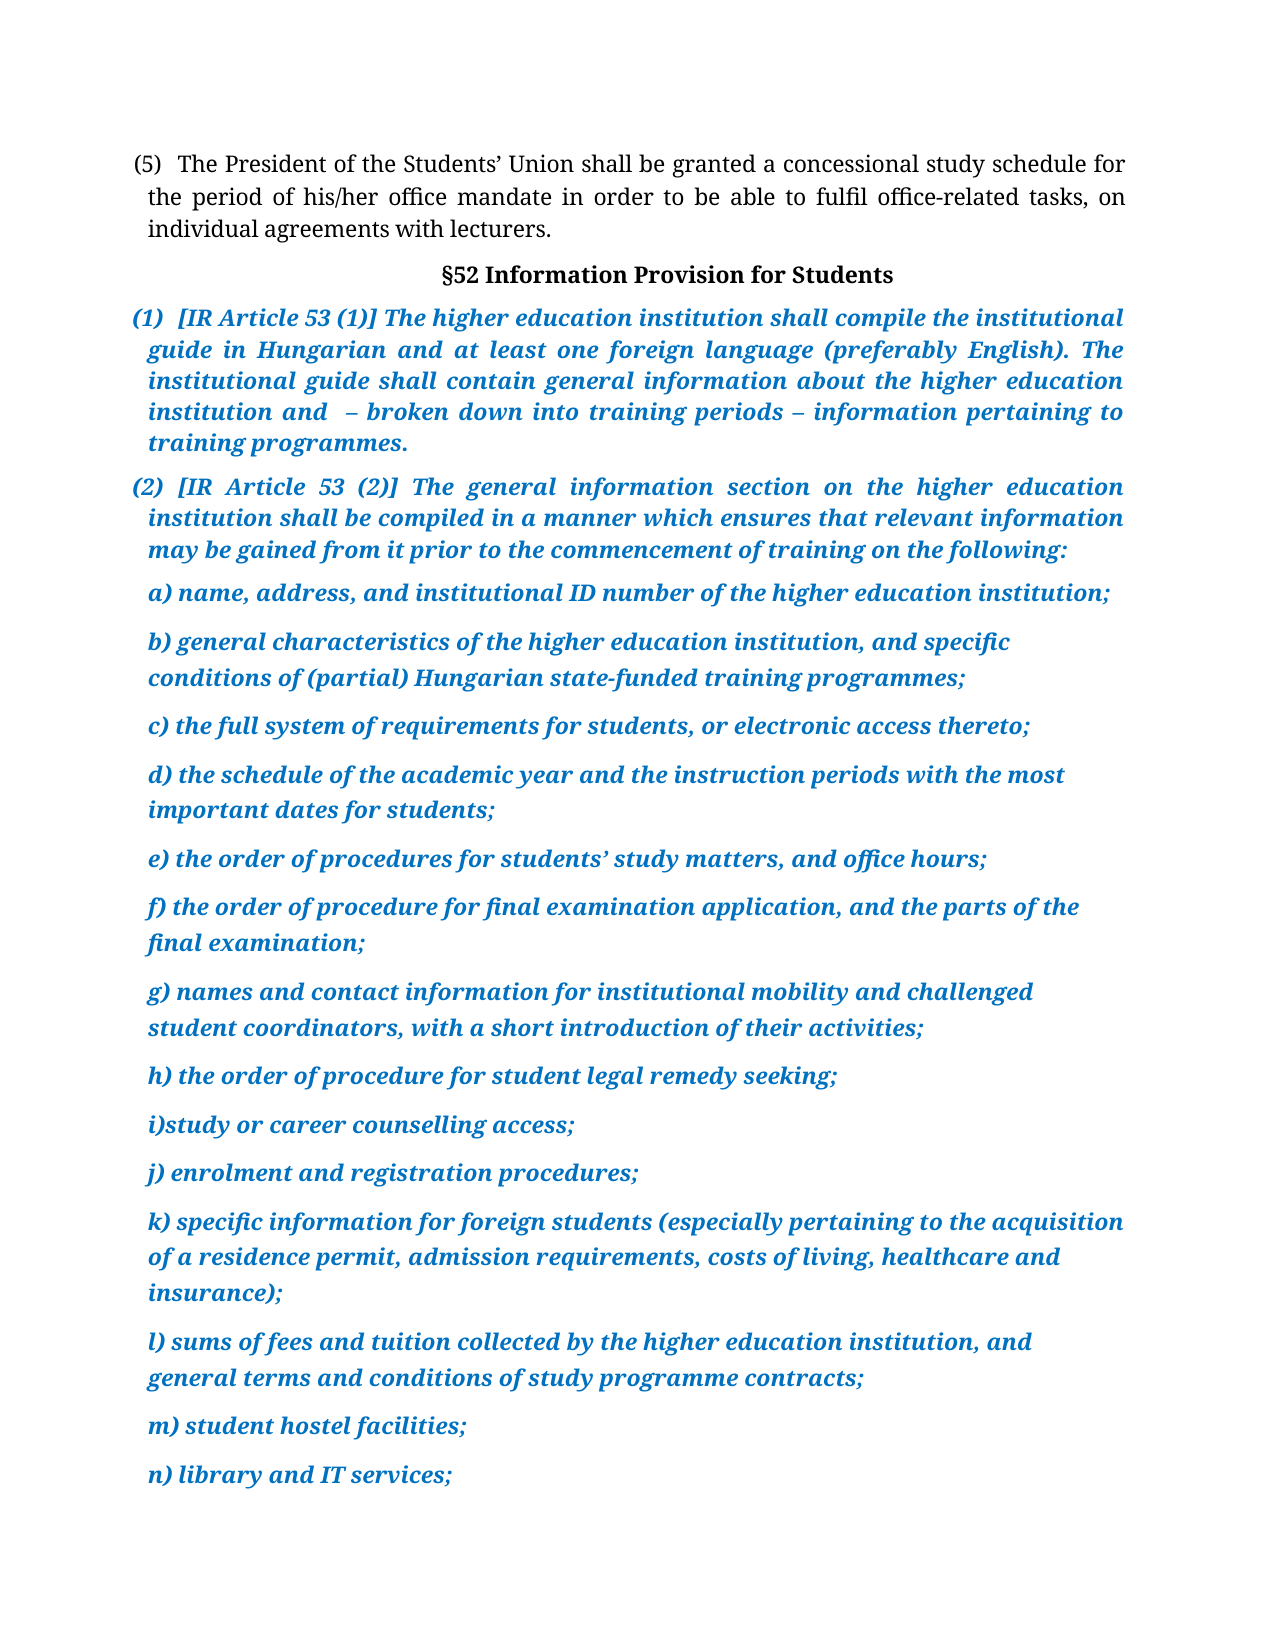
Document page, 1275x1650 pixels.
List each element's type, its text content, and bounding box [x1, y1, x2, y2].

list The President of the Students’ Union shall be granted a concessional study schedule for the period of his/her office mandate in order to be able to fulfil office-related tasks, on individual agreements with lecturers. [148, 148, 1127, 246]
text i)study or career counselling access; [148, 1108, 1127, 1140]
list [IR Article 53 (2)] The general information section on the higher education institution shall be compiled in a manner which ensures that relevant information may be gained from it prior to the commencement of training on the following: [148, 471, 1127, 565]
text l) sums of fees and tuition collected by the higher education institution, and general terms and conditions of study programme contracts; [148, 1326, 1127, 1393]
text f) the order of procedure for final examination application, and the parts of the final examination; [148, 891, 1127, 958]
text h) the order of procedure for student legal remedy seeking; [148, 1060, 1127, 1091]
text m) student hostel facilities; [148, 1410, 1127, 1441]
text k) specific information for foreign students (especially pertaining to the acquisition of a residence permit, admission requirements, costs of living, healthcare and insurance); [148, 1205, 1127, 1308]
text n) library and IT services; [148, 1458, 1127, 1490]
text c) the full system of requirements for students, or electronic access thereto; [148, 710, 1127, 741]
subtitle §52 Information Provision for Students [223, 258, 1112, 290]
text d) the schedule of the academic year and the instruction periods with the most important dates for students; [148, 758, 1127, 826]
text g) names and contact information for institutional mobility and challenged student coordinators, with a short introduction of their activities; [148, 976, 1127, 1043]
text e) the order of procedures for students’ study matters, and office hours; [148, 843, 1127, 874]
text j) enrolment and registration procedures; [148, 1157, 1127, 1188]
text b) general characteristics of the higher education institution, and specific conditions of (partial) Hungarian state-funded training programmes; [148, 626, 1127, 693]
text a) name, address, and institutional ID number of the higher education institution; [148, 577, 1127, 608]
list [IR Article 53 (1)] The higher education institution shall compile the institutional guide in Hungarian and at least one foreign language (preferably English). The institutional guide shall contain general information about the higher education institution and – broken down into training periods – information pertaining to training programmes. [148, 302, 1127, 458]
